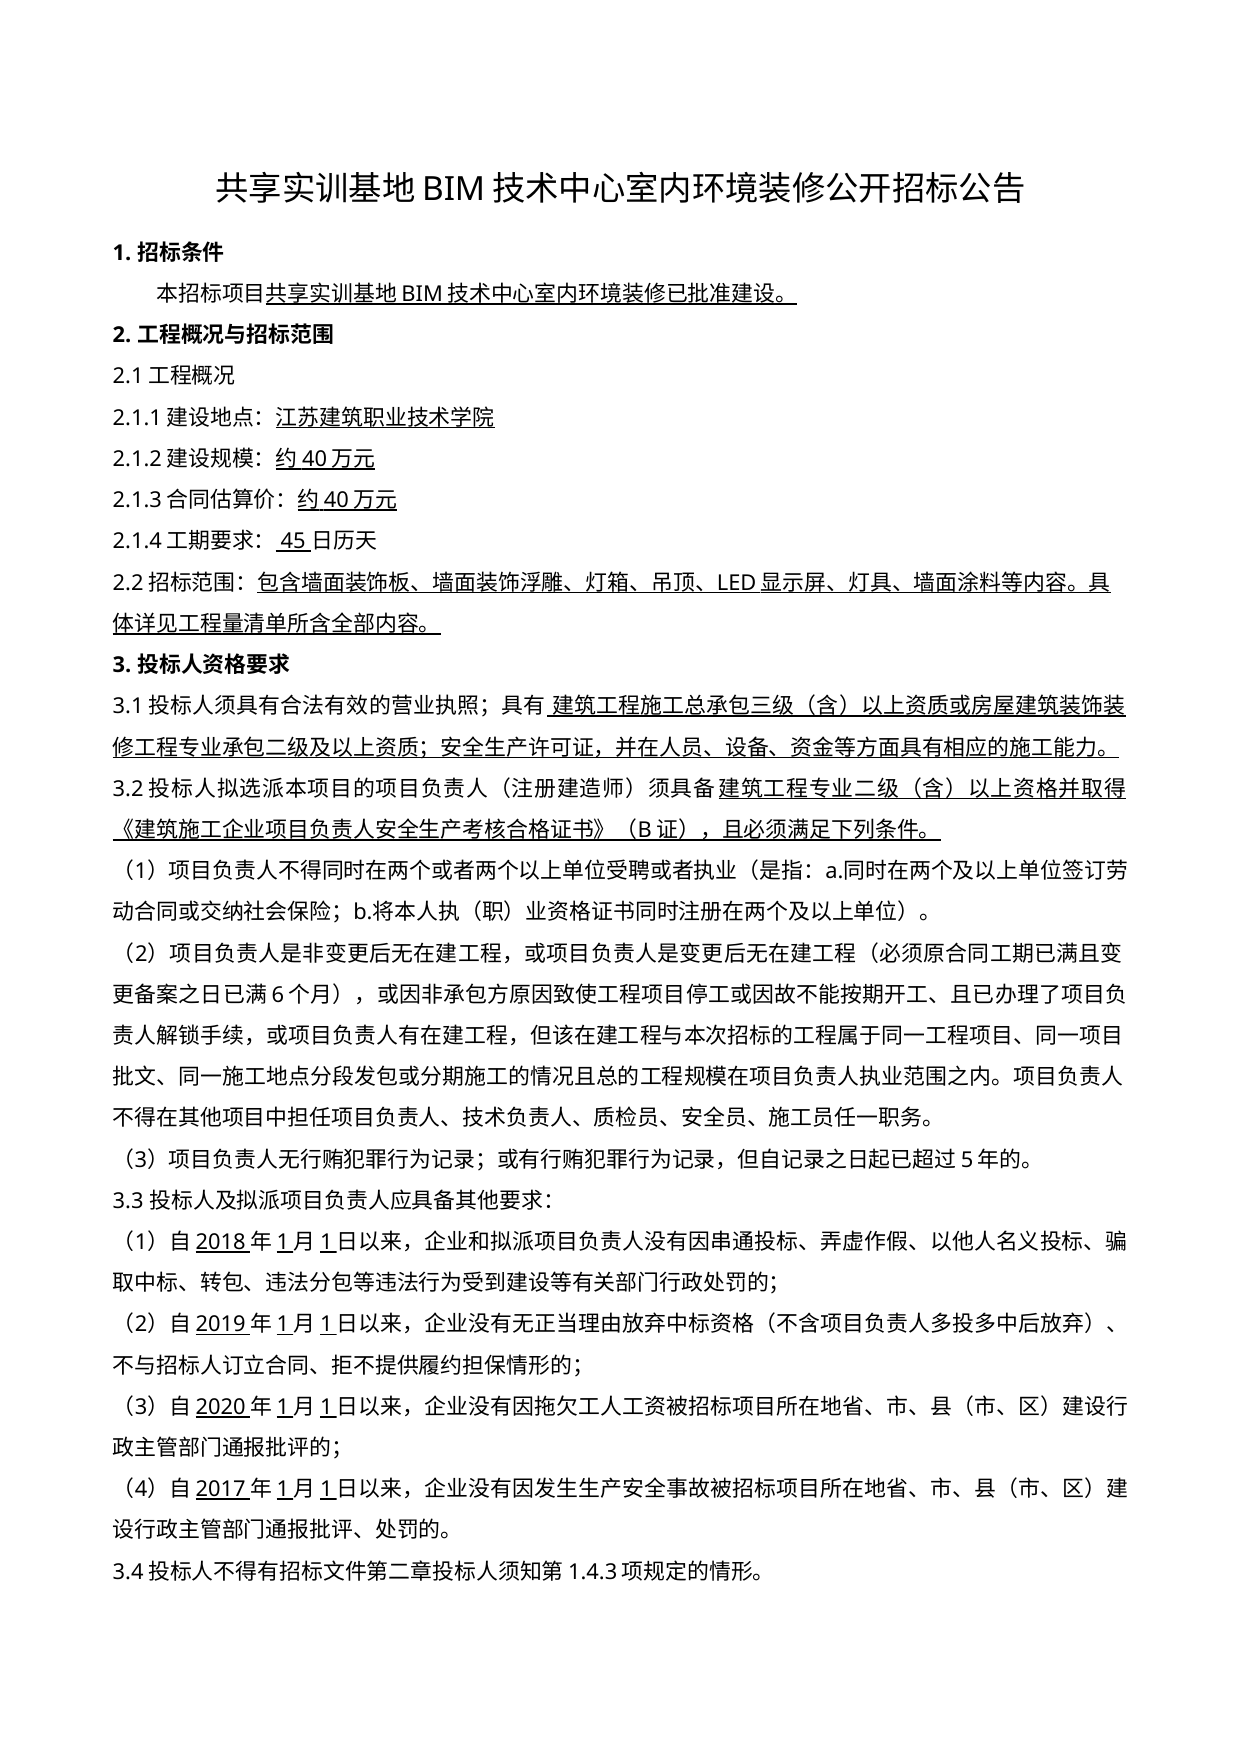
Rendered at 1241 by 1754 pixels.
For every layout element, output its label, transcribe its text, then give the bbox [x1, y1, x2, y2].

text 2.2招标范围：包含墙面装饰板、墙面装饰浮雕、灯箱、吊顶、LED显示屏、灯具、墙面涂料等内容。具体详见工程量清单所含全部内容。 [112, 564, 1128, 637]
text 1. 招标条件 [112, 234, 1128, 266]
text 3. 投标人资格要求 [112, 647, 1128, 679]
text 本招标项目共享实训基地BIM技术中心室内环境装修已批准建设。 [112, 276, 1128, 308]
text 2.1.1建设地点：江苏建筑职业技术学院 [112, 399, 1128, 431]
text 3.4投标人不得有招标文件第二章投标人须知第1.4.3项规定的情形。 [112, 1554, 1128, 1585]
text 2.1.4工期要求： 45 日历天 [112, 523, 1128, 555]
text 3.1投标人须具有合法有效的营业执照；具有 建筑工程施工总承包三级（含）以上资质或房屋建筑装饰装修工程专业承包二级及以上资质；安全生产许可证，并在人员、设备、资金等方面具有相应的施工能力。 [112, 688, 1128, 761]
text （2）项目负责人是非变更后无在建工程，或项目负责人是变更后无在建工程（必须原合同工期已满且变更备案之日已满6个月），或因非承包方原因致使工程项目停工或因故不能按期开工、且已办理了项目负责人解锁手续，或项目负责人有在建工程，但该在建工程与本次招标的工程属于同一工程项目、同一项目批文、同一施工地点分段发包或分期施工的情况且总的工程规模在项目负责人执业范围之内。项目负责人不得在其他项目中担任项目负责人、技术负责人、质检员、安全员、施工员任一职务。 [112, 936, 1128, 1132]
text （1）自2018年1月1日以来，企业和拟派项目负责人没有因串通投标、弄虚作假、以他人名义投标、骗取中标、转包、违法分包等违法行为受到建设等有关部门行政处罚的； [112, 1224, 1128, 1297]
text 3.3 投标人及拟派项目负责人应具备其他要求： [112, 1183, 1128, 1214]
text （2）自2019年1月1日以来，企业没有无正当理由放弃中标资格（不含项目负责人多投多中后放弃）、不与招标人订立合同、拒不提供履约担保情形的； [112, 1306, 1128, 1379]
text 2.1.3合同估算价：约40万元 [112, 482, 1128, 514]
text 2.1.2建设规模：约40万元 [112, 441, 1128, 473]
text 2.1工程概况 [112, 358, 1128, 390]
text （1）项目负责人不得同时在两个或者两个以上单位受聘或者执业（是指：a.同时在两个及以上单位签订劳动合同或交纳社会保险；b.将本人执（职）业资格证书同时注册在两个及以上单位）。 [112, 853, 1128, 926]
text 3.2投标人拟选派本项目的项目负责人（注册建造师）须具备建筑工程专业二级（含）以上资格并取得《建筑施工企业项目负责人安全生产考核合格证书》（B证），且必须满足下列条件。 [112, 771, 1128, 844]
text 共享实训基地BIM技术中心室内环境装修公开招标公告 [112, 162, 1128, 210]
text （3）自2020年1月1日以来，企业没有因拖欠工人工资被招标项目所在地省、市、县（市、区）建设行政主管部门通报批评的； （4）自2017年1月1日以来，企业没有因发生生产安全事故被招标项目所在地省、市、县（市、区）建设行政主管部门通报批评、处罚的。 [112, 1389, 1128, 1544]
text （3）项目负责人无行贿犯罪行为记录；或有行贿犯罪行为记录，但自记录之日起已超过5年的。 [112, 1142, 1128, 1173]
text 2. 工程概况与招标范围 [112, 317, 1128, 349]
